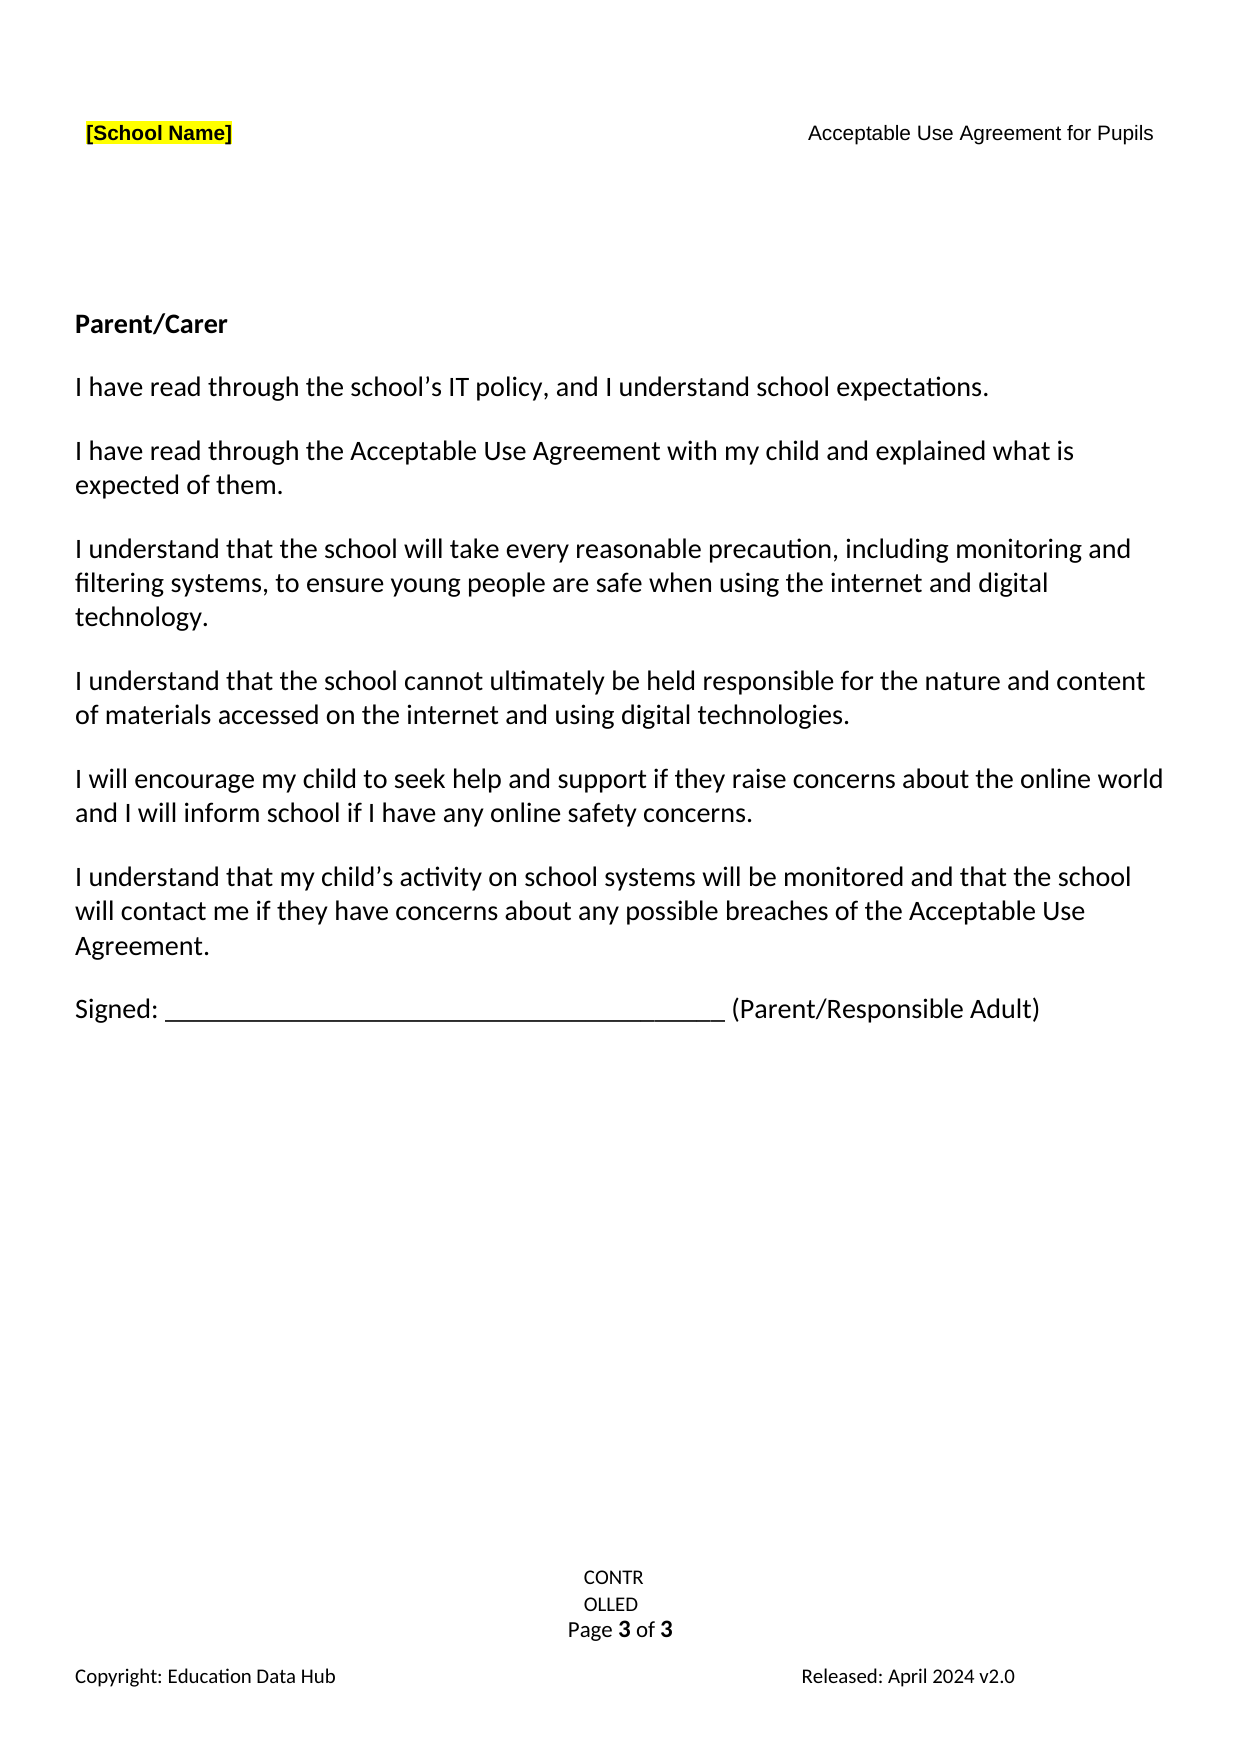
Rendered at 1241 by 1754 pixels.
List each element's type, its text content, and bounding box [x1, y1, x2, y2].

text I have read through the Acceptable Use Agreement with my child and explained what is expected of them. [75, 433, 1165, 502]
text I have read through the school’s IT policy, and I understand school expectations. [75, 369, 1165, 404]
text Parent/Carer [75, 306, 1165, 340]
text I understand that my child’s activity on school systems will be monitored and that the school will contact me if they have concerns about any possible breaches of the Acceptable Use Agreement. [75, 859, 1165, 962]
text I understand that the school will take every reasonable precaution, including monitoring and filtering systems, to ensure young people are safe when using the internet and digital technology. [75, 531, 1165, 634]
text Signed: ________________________________________ (Parent/Responsible Adult) [75, 991, 1165, 1026]
text I understand that the school cannot ultimately be held responsible for the nature and content of materials accessed on the internet and using digital technologies. [75, 663, 1165, 732]
text I will encourage my child to seek help and support if they raise concerns about the online world and I will inform school if I have any online safety concerns. [75, 761, 1165, 830]
